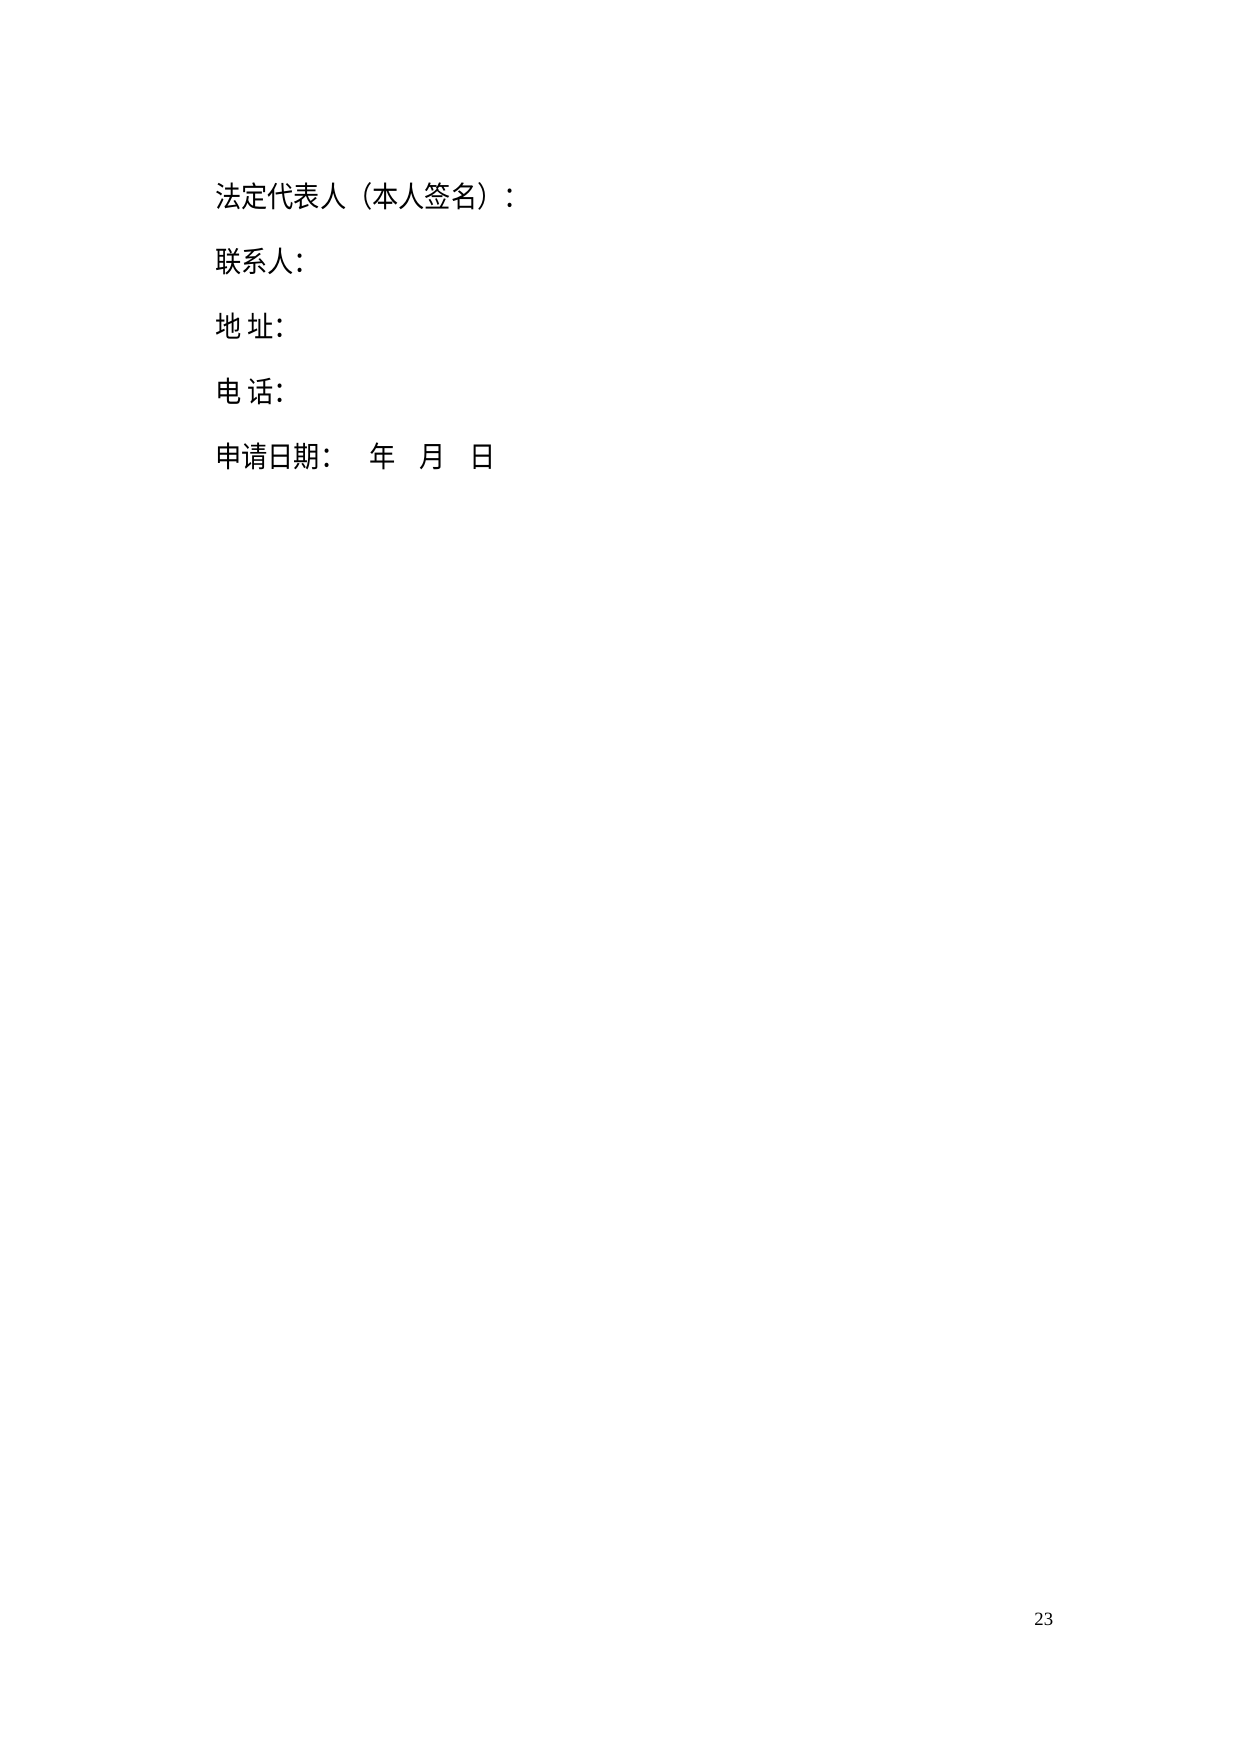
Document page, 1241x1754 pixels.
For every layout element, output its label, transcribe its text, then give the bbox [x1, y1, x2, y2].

text 申请日期： 年 月 日 [187, 422, 1053, 487]
text 电 话： [187, 357, 1053, 422]
text 联系人： [187, 227, 1053, 292]
text 地 址： [187, 292, 1053, 357]
text 法定代表人（本人签名）： [187, 162, 1053, 227]
